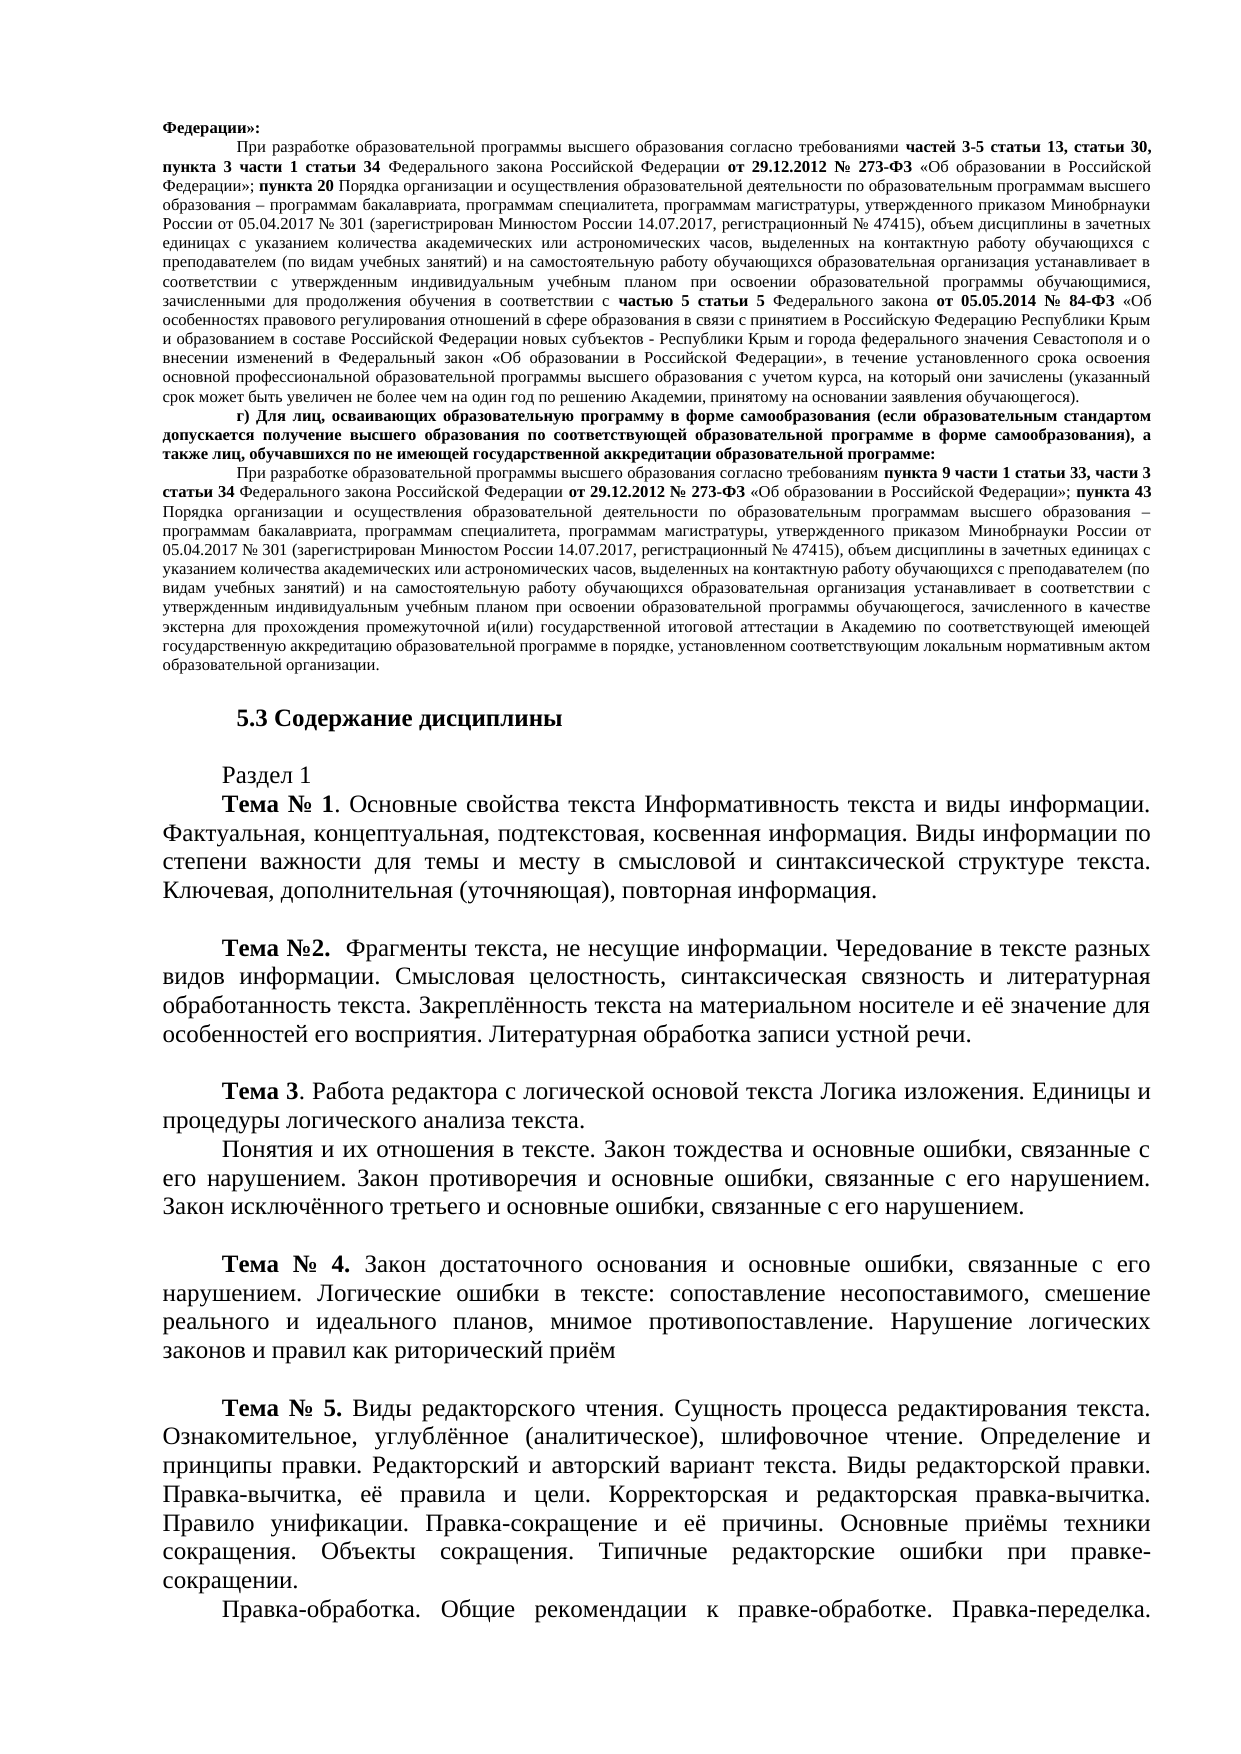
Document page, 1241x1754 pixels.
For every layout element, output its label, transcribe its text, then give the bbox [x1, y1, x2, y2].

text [162, 1594, 1152, 1623]
text Тема № 5. Виды редакторского чтения. Сущность процесса редактирования текста. Ознакомительное, углублённое (аналитическое), шлифовочное чтение. Определение и принципы правки. Редакторский и авторский вариант текста. Виды редакторской правки. Правка-вычитка, её правила и цели. Корректорская и редакторская правка-вычитка. Правило унификации. Правка-сокращение и её причины. Основные приёмы техники сокращения. Объекты сокращения. Типичные редакторские ошибки при правке-сокращении. [162, 1393, 1152, 1594]
text При разработке образовательной программы высшего образования согласно требованиям пункта 9 части 1 статьи 33, части 3 статьи 34 Федерального закона Российской Федерации от 29.12.2012 № 273-ФЗ «Об образовании в Российской Федерации»; пункта 43 Порядка организации и осуществления образовательной деятельности по образовательным программам высшего образования – программам бакалавриата, программам специалитета, программам магистратуры, утвержденного приказом Минобрнауки России от 05.04.2017 № 301 (зарегистрирован Минюстом России 14.07.2017, регистрационный № 47415), объем дисциплины в зачетных единицах с указанием количества академических или астрономических часов, выделенных на контактную работу обучающихся с преподавателем (по видам учебных занятий) и на самостоятельную работу обучающихся образовательная организация устанавливает в соответствии с утвержденным индивидуальным учебным планом при освоении образовательной программы обучающегося, зачисленного в качестве экстерна для прохождения промежуточной и(или) государственной итоговой аттестации в Академию по соответствующей имеющей государственную аккредитацию образовательной программе в порядке, установленном соответствующим локальным нормативным актом образовательной организации. [162, 463, 1152, 674]
text При разработке образовательной программы высшего образования согласно требованиями частей 3-5 статьи 13, статьи 30, пункта 3 части 1 статьи 34 Федерального закона Российской Федерации от 29.12.2012 № 273-ФЗ «Об образовании в Российской Федерации»; пункта 20 Порядка организации и осуществления образовательной деятельности по образовательным программам высшего образования – программам бакалавриата, программам специалитета, программам магистратуры, утвержденного приказом Минобрнауки России от 05.04.2017 № 301 (зарегистрирован Минюстом России 14.07.2017, регистрационный № 47415), объем дисциплины в зачетных единицах с указанием количества академических или астрономических часов, выделенных на контактную работу обучающихся с преподавателем (по видам учебных занятий) и на самостоятельную работу обучающихся образовательная организация устанавливает в соответствии с утвержденным индивидуальным учебным планом при освоении образовательной программы обучающимися, зачисленными для продолжения обучения в соответствии с частью 5 статьи 5 Федерального закона от 05.05.2014 № 84-ФЗ «Об особенностях правового регулирования отношений в сфере образования в связи с принятием в Российскую Федерацию Республики Крым и образованием в составе Российской Федерации новых субъектов - Республики Крым и города федерального значения Севастополя и о внесении изменений в Федеральный закон «Об образовании в Российской Федерации», в течение установленного срока освоения основной профессиональной образовательной программы высшего образования с учетом курса, на который они зачислены (указанный срок может быть увеличен не более чем на один год по решению Академии, принятому на основании заявления обучающегося). [162, 137, 1152, 406]
text 5.3 Содержание дисциплины [162, 703, 1152, 731]
text Раздел 1 [162, 760, 1152, 789]
text Тема № 1. Основные свойства текста Информативность текста и виды информации. Фактуальная, концептуальная, подтекстовая, косвенная информация. Виды информации по степени важности для темы и месту в смысловой и синтаксической структуре текста. Ключевая, дополнительная (уточняющая), повторная информация. [162, 789, 1152, 904]
text Тема №2. Фрагменты текста, не несущие информации. Чередование в тексте разных видов информации. Смысловая целостность, синтаксическая связность и литературная обработанность текста. Закреплённость текста на материальном носителе и её значение для особенностей его восприятия. Литературная обработка записи устной речи. [162, 933, 1152, 1048]
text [162, 118, 1152, 137]
text Тема № 4. Закон достаточного основания и основные ошибки, связанные с его нарушением. Логические ошибки в тексте: сопоставление несопоставимого, смешение реального и идеального планов, мнимое противопоставление. Нарушение логических законов и правил как риторический приём [162, 1249, 1152, 1364]
text Понятия и их отношения в тексте. Закон тождества и основные ошибки, связанные с его нарушением. Закон противоречия и основные ошибки, связанные с его нарушением. Закон исключённого третьего и основные ошибки, связанные с его нарушением. [162, 1134, 1152, 1220]
text г) Для лиц, осваивающих образовательную программу в форме самообразования (если образовательным стандартом допускается получение высшего образования по соответствующей образовательной программе в форме самообразования), а также лиц, обучавшихся по не имеющей государственной аккредитации образовательной программе: [162, 406, 1152, 463]
text Тема 3. Работа редактора с логической основой текста Логика изложения. Единицы и процедуры логического анализа текста. [162, 1076, 1152, 1134]
